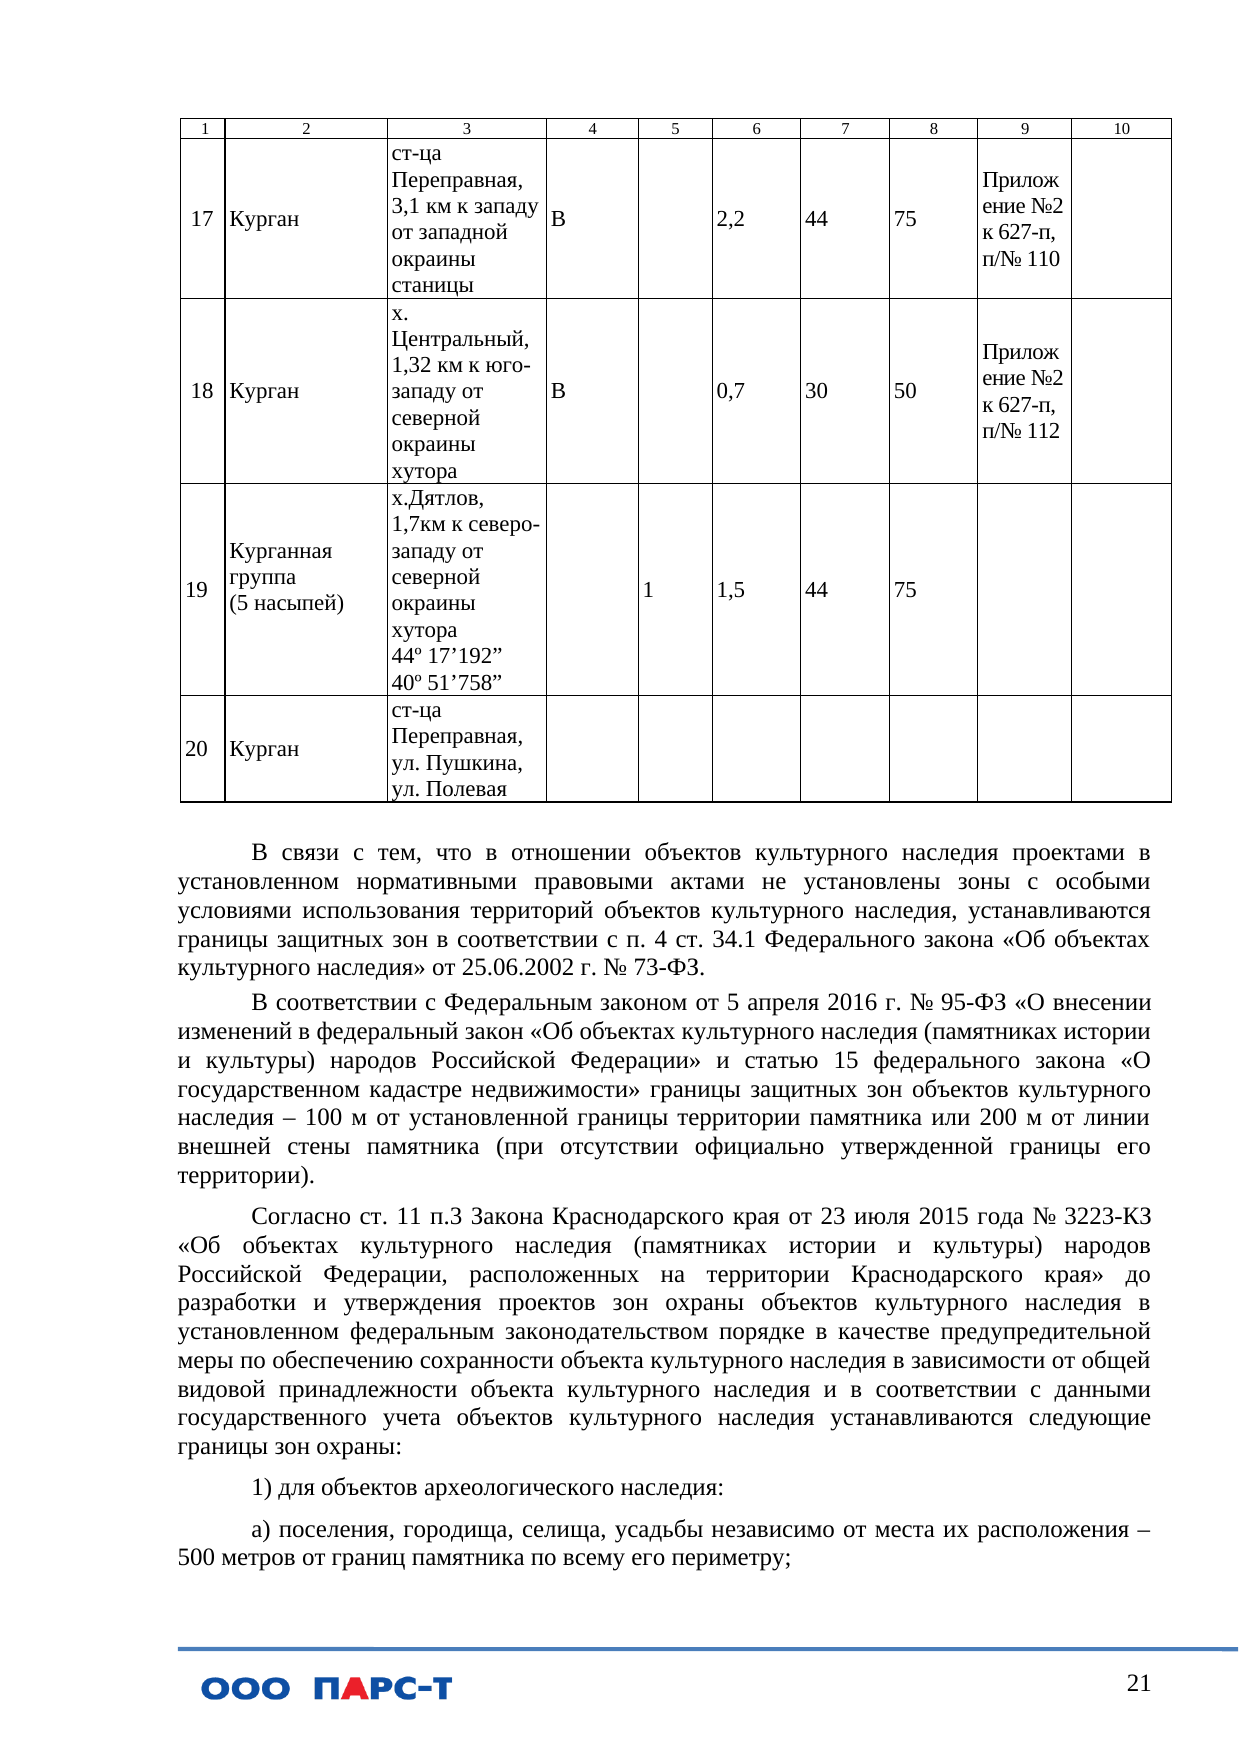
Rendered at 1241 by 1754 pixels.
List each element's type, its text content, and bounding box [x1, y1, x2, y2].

table_cell 50 [890, 299, 977, 483]
text В соответствии с Федеральным законом от 5 апреля 2016 г. № 95-ФЗ «О внесении изменений в федеральный закон «Об объектах культурного наследия (памятниках истории и культуры) народов Российской Федерации» и статью 15 федерального закона «О государственном кадастре недвижимости» границы защитных зон объектов культурного наследия – 100 м от установленной границы территории памятника или 200 м от линии внешней стены памятника (при отсутствии официально утвержденной границы его территории). [177, 987, 1152, 1189]
table_cell В [547, 299, 638, 483]
table_cell 2,2 [713, 139, 800, 297]
table_cell ст-ца Переправная, к западу от западной окраины станицы [388, 139, 546, 297]
table_cell [1072, 484, 1171, 695]
table_cell 19 [181, 484, 224, 695]
table_cell Приложение №2 к 627-п, п/№ 110 [978, 139, 1071, 297]
table_header 9 [978, 119, 1071, 138]
table_cell [1072, 139, 1171, 297]
table_cell [1072, 299, 1171, 483]
text 1) для объектов археологического наследия: [177, 1472, 1152, 1501]
table_cell [639, 139, 712, 297]
table_cell [978, 696, 1071, 801]
table_cell [1072, 696, 1171, 801]
text В связи с тем, что в отношении объектов культурного наследия проектами в установленном нормативными правовыми актами не установлены зоны с особыми условиями использования территорий объектов культурного наследия, устанавливаются границы защитных зон в соответствии с п. 4 ст. 34.1 Федерального закона «Об объектах культурного наследия» от 25.06.2002 г. № 73-ФЗ. [177, 837, 1152, 981]
table_cell х.Дятлов, 1,7км к северо-западу от северной окраины хутора 44º 17’192” 40º 51’758” [388, 484, 546, 695]
table_cell 1 [639, 484, 712, 695]
table_cell 1,5 [713, 484, 800, 695]
table_cell 44 [801, 484, 889, 695]
table_header 3 [388, 119, 546, 138]
table_header 2 [226, 119, 387, 138]
table_cell [639, 299, 712, 483]
table_cell 30 [801, 299, 889, 483]
table_cell 0,7 [713, 299, 800, 483]
table_cell [801, 696, 889, 801]
table_header 6 [713, 119, 800, 138]
picture [200, 1676, 453, 1700]
table_cell Курган [226, 299, 387, 483]
table_cell [890, 696, 977, 801]
table_cell х. Центральный, к юго-западу от северной окраины хутора [388, 299, 546, 483]
table_cell [639, 696, 712, 801]
table_cell 75 [890, 484, 977, 695]
table_header 8 [890, 119, 977, 138]
table_header 1 [181, 119, 224, 138]
table_cell [547, 696, 638, 801]
table_cell Приложение №2 к 627-п, п/№ 112 [978, 299, 1071, 483]
text а) поселения, городища, селища, усадьбы независимо от места их расположения – 500 метров от границ памятника по всему его периметру; [177, 1514, 1152, 1571]
table_header 10 [1072, 119, 1171, 138]
table_header 4 [547, 119, 638, 138]
text Согласно ст. 11 п.3 Закона Краснодарского края от 23 июля 2015 года № 3223-КЗ «Об объектах культурного наследия (памятниках истории и культуры) народов Российской Федерации, расположенных на территории Краснодарского края» до разработки и утверждения проектов зон охраны объектов культурного наследия в установленном федеральным законодательством порядке в качестве предупредительной меры по обеспечению сохранности объекта культурного наследия в зависимости от общей видовой принадлежности объекта культурного наследия и в соответствии с данными государственного учета объектов культурного наследия устанавливаются следующие границы зон охраны: [177, 1201, 1152, 1460]
table_cell 17 [181, 139, 224, 297]
table_cell 18 [181, 299, 224, 483]
table_cell 20 [181, 696, 224, 801]
table_cell [713, 696, 800, 801]
table_cell 75 [890, 139, 977, 297]
table_header 5 [639, 119, 712, 138]
table_cell В [547, 139, 638, 297]
table_cell 44 [801, 139, 889, 297]
table_cell ст-ца Переправная, ул. Пушкина, ул. Полевая [388, 696, 546, 801]
table_cell [547, 484, 638, 695]
table_cell Курганная группа (5 насыпей) [226, 484, 387, 695]
table_header 7 [801, 119, 889, 138]
table_cell [978, 484, 1071, 695]
table_cell Курган [226, 139, 387, 297]
table_cell Курган [226, 696, 387, 801]
